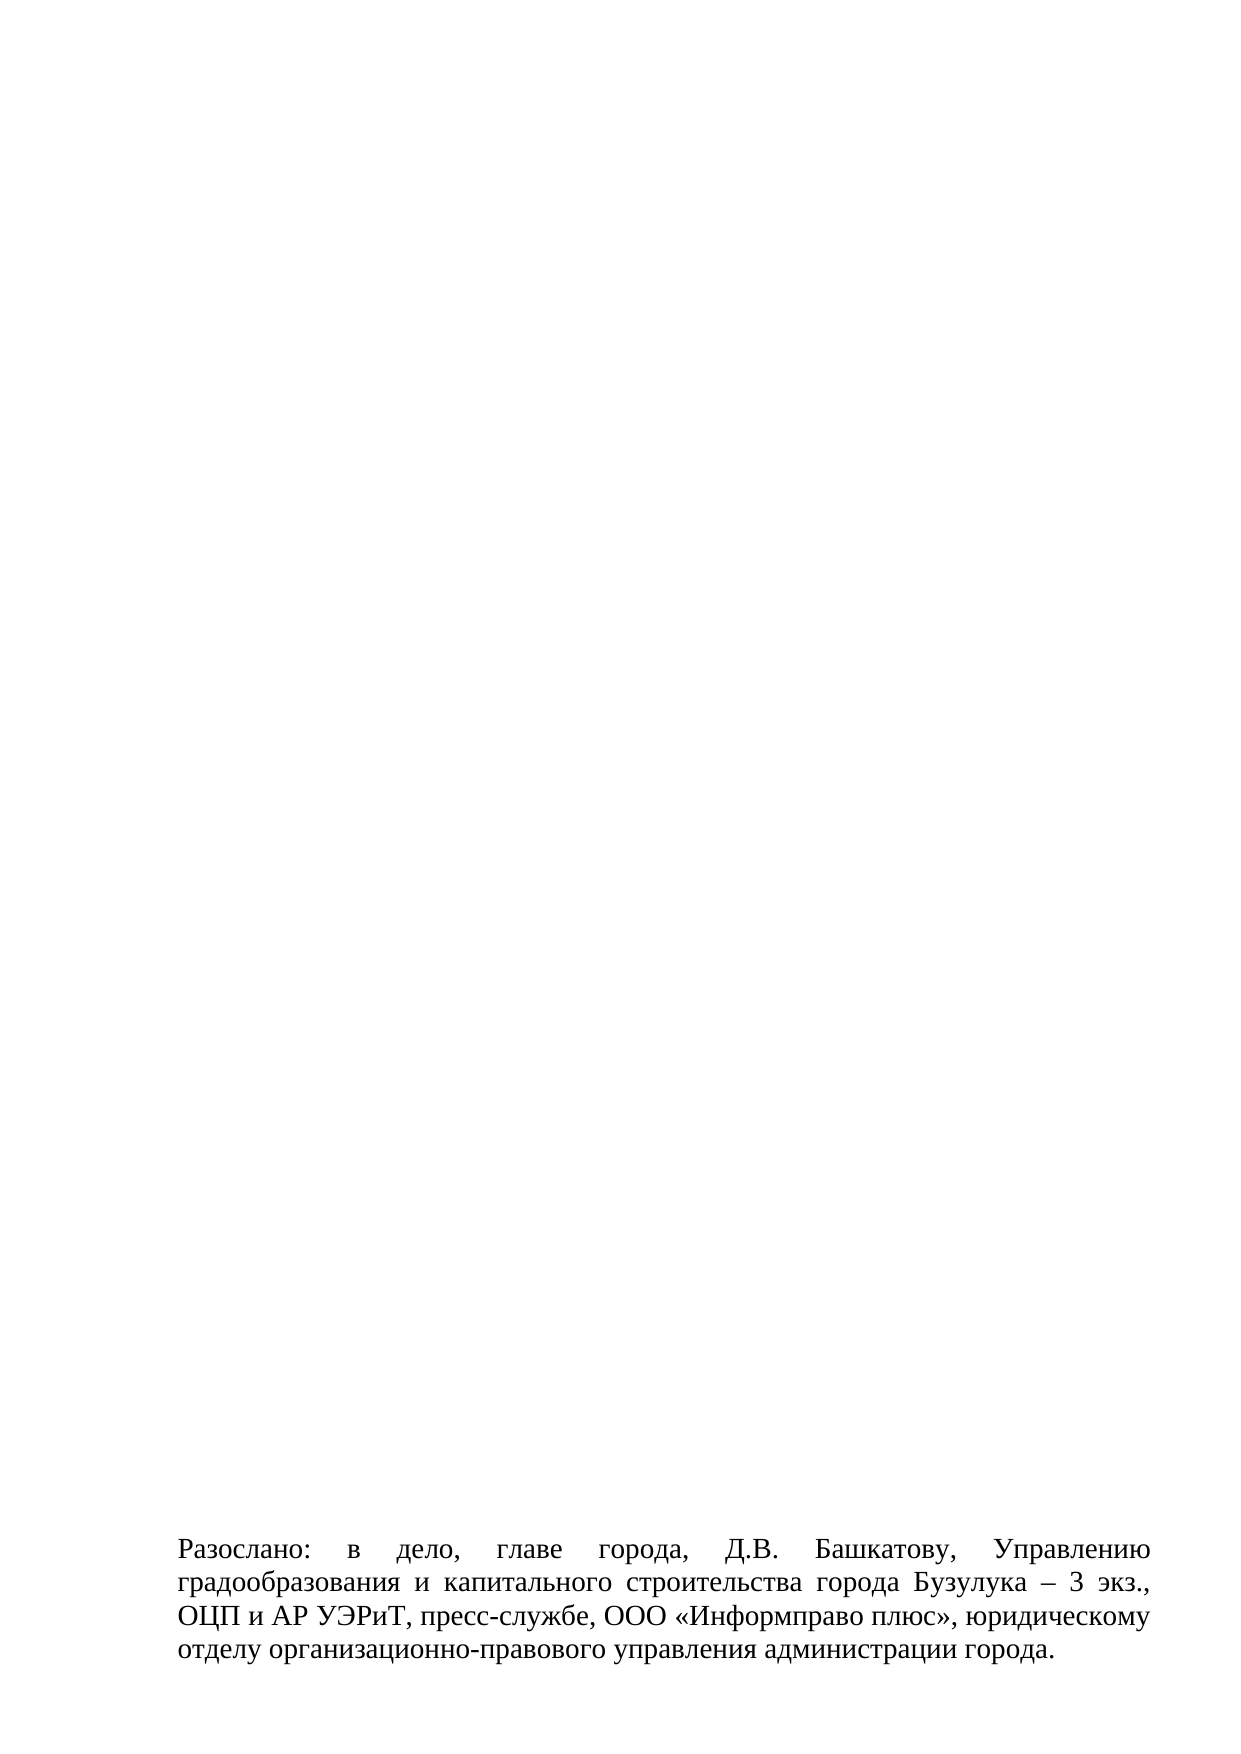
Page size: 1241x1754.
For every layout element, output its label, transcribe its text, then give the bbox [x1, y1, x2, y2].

text Разослано: в дело, главе города, Д.В. Башкатову, Управлению градообразования и капитального строительства города Бузулука – 3 экз., ОЦП и АР УЭРиТ, пресс-службе, ООО «Информправо плюс», юридическому отделу организационно-правового управления администрации города. [177, 1531, 1152, 1665]
